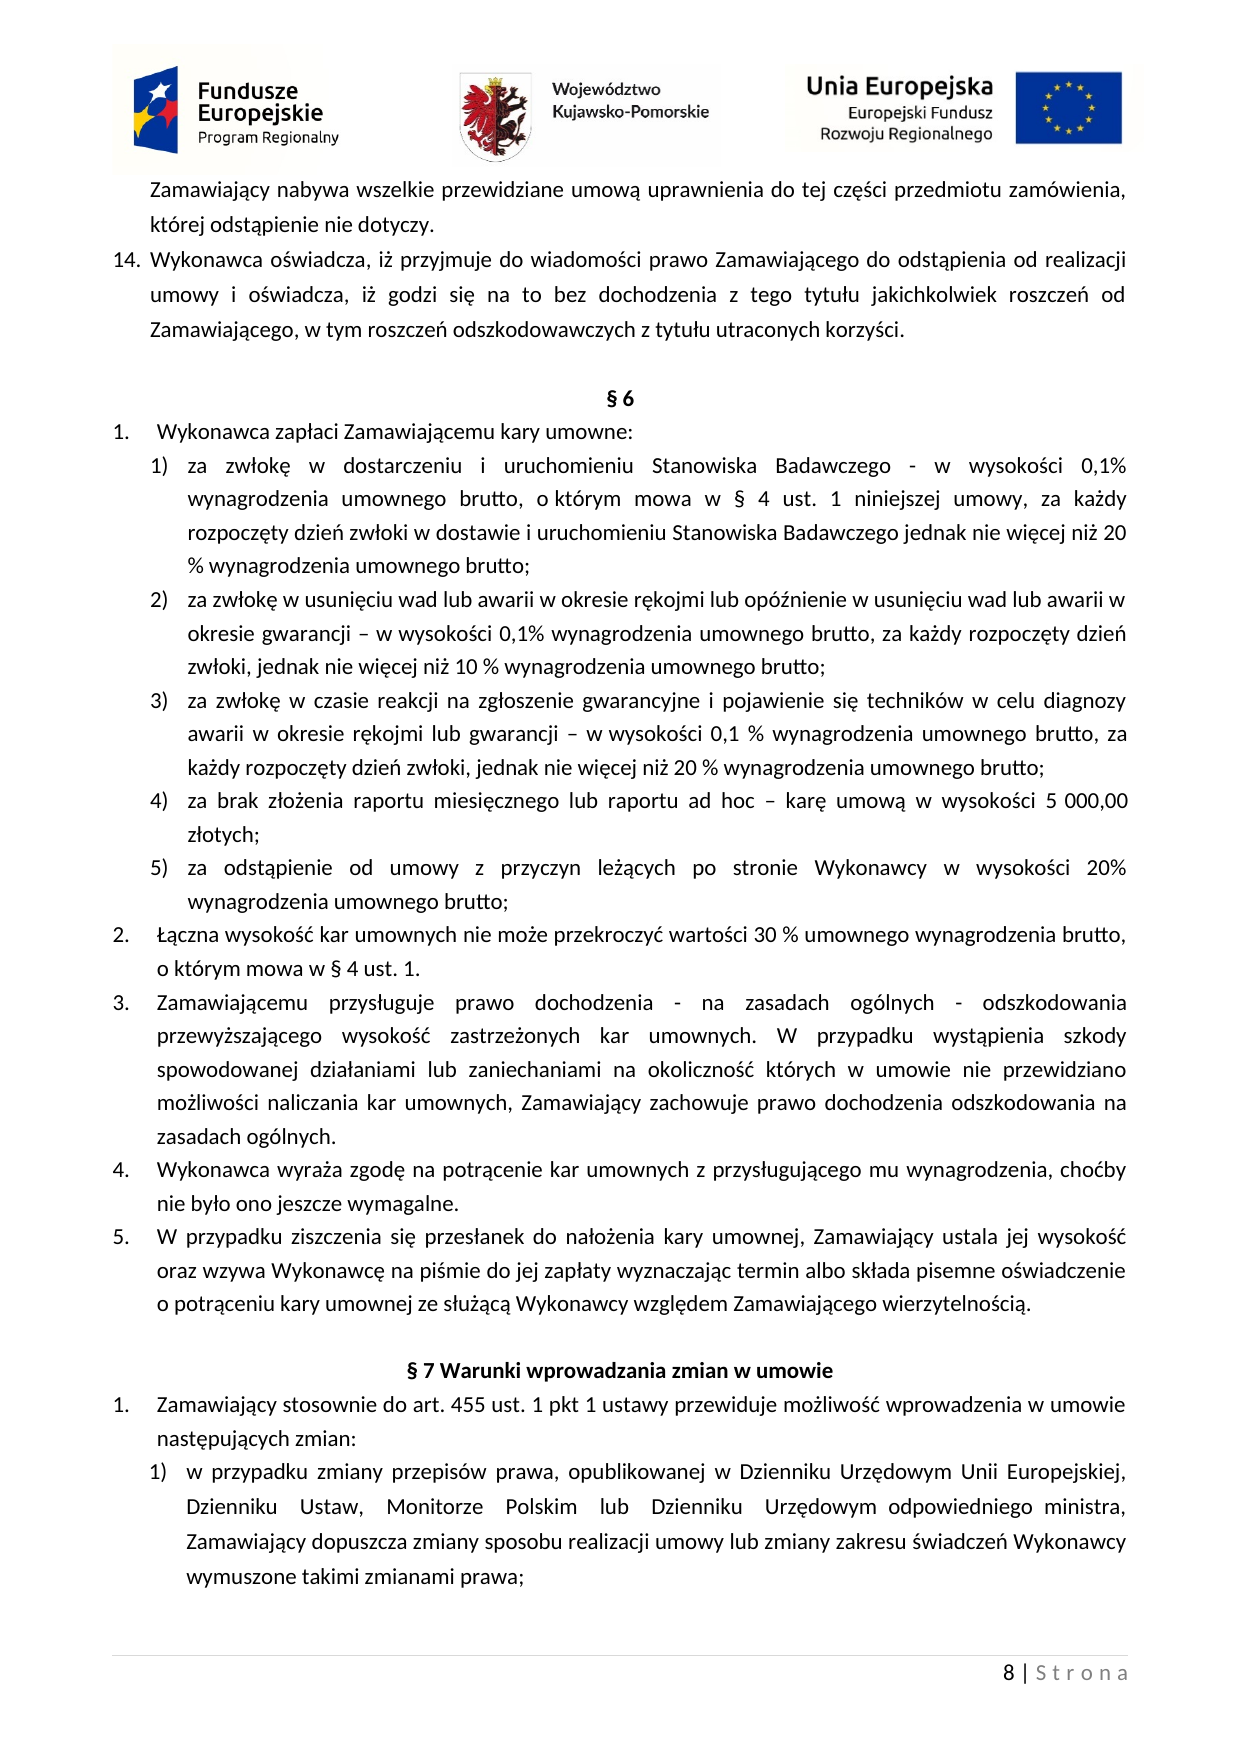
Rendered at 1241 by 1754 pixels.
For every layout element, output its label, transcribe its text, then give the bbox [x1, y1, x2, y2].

list za brak złożenia raportu miesięcznego lub raportu ad hoc – karę umową w wysokości 5 000,00 złotych; [150, 786, 1128, 848]
list Łączna wysokość kar umownych nie może przekroczyć wartości 30 % umownego wynagrodzenia brutto, o którym mowa w § 4 ust. 1. [112, 921, 1128, 982]
text § 6 [112, 384, 1128, 412]
list za zwłokę w usunięciu wad lub awarii w okresie rękojmi lub opóźnienie w usunięciu wad lub awarii w okresie gwarancji – w wysokości 0,1% wynagrodzenia umownego brutto, za każdy rozpoczęty dzień zwłoki, jednak nie więcej niż 10 % wynagrodzenia umownego brutto; [150, 585, 1128, 680]
picture [452, 64, 722, 167]
list Zamawiającemu przysługuje prawo dochodzenia - na zasadach ogólnych - odszkodowania przewyższającego wysokość zastrzeżonych kar umownych. W przypadku wystąpienia szkody spowodowanej działaniami lub zaniechaniami na okoliczność których w umowie nie przewidziano możliwości naliczania kar umownych, Zamawiający zachowuje prawo dochodzenia odszkodowania na zasadach ogólnych. [112, 988, 1128, 1150]
list Wykonawca oświadcza, iż przyjmuje do wiadomości prawo Zamawiającego do odstąpienia od realizacji umowy i oświadcza, iż godzi się na to bez dochodzenia z tego tytułu jakichkolwiek roszczeń od Zamawiającego, w tym roszczeń odszkodowawczych z tytułu utraconych korzyści. [112, 245, 1128, 343]
list w przypadku zmiany przepisów prawa, opublikowanej w Dzienniku Urzędowym Unii Europejskiej, Dzienniku Ustaw, Monitorze Polskim lub Dzienniku Urzędowym odpowiedniego ministra, Zamawiający dopuszcza zmiany sposobu realizacji umowy lub zmiany zakresu świadczeń Wykonawcy wymuszone takimi zmianami prawa; [148, 1457, 1128, 1590]
text § 7 Warunki wprowadzania zmian w umowie [112, 1357, 1128, 1385]
list za zwłokę w dostarczeniu i uruchomieniu Stanowiska Badawczego - w wysokości 0,1% wynagrodzenia umownego brutto, o którym mowa w § 4 ust. 1 niniejszej umowy, za każdy rozpoczęty dzień zwłoki w dostawie i uruchomieniu Stanowiska Badawczego jednak nie więcej niż 20 % wynagrodzenia umownego brutto; [150, 451, 1128, 580]
picture [112, 44, 360, 175]
list W przypadku ziszczenia się przesłanek do nałożenia kary umownej, Zamawiający ustala jej wysokość oraz wzywa Wykonawcę na piśmie do jej zapłaty wyznaczając termin albo składa pisemne oświadczenie o potrąceniu kary umownej ze służącą Wykonawcy względem Zamawiającego wierzytelnością. [112, 1222, 1128, 1318]
list Zamawiający stosownie do art. 455 ust. 1 pkt 1 ustawy przewiduje możliwość wprowadzenia w umowie następujących zmian: [112, 1390, 1128, 1452]
list za zwłokę w czasie reakcji na zgłoszenie gwarancyjne i pojawienie się techników w celu diagnozy awarii w okresie rękojmi lub gwarancji – w wysokości 0,1 % wynagrodzenia umownego brutto, za każdy rozpoczęty dzień zwłoki, jednak nie więcej niż 20 % wynagrodzenia umownego brutto; [150, 686, 1128, 781]
picture [785, 64, 1145, 152]
list za odstąpienie od umowy z przyczyn leżących po stronie Wykonawcy w wysokości 20% wynagrodzenia umownego brutto; [150, 853, 1128, 915]
list Wykonawca zapłaci Zamawiającemu kary umowne: [112, 417, 1128, 446]
list Wykonawca wyraża zgodę na potrącenie kar umownych z przysługującego mu wynagrodzenia, choćby nie było ono jeszcze wymagalne. [112, 1155, 1128, 1217]
